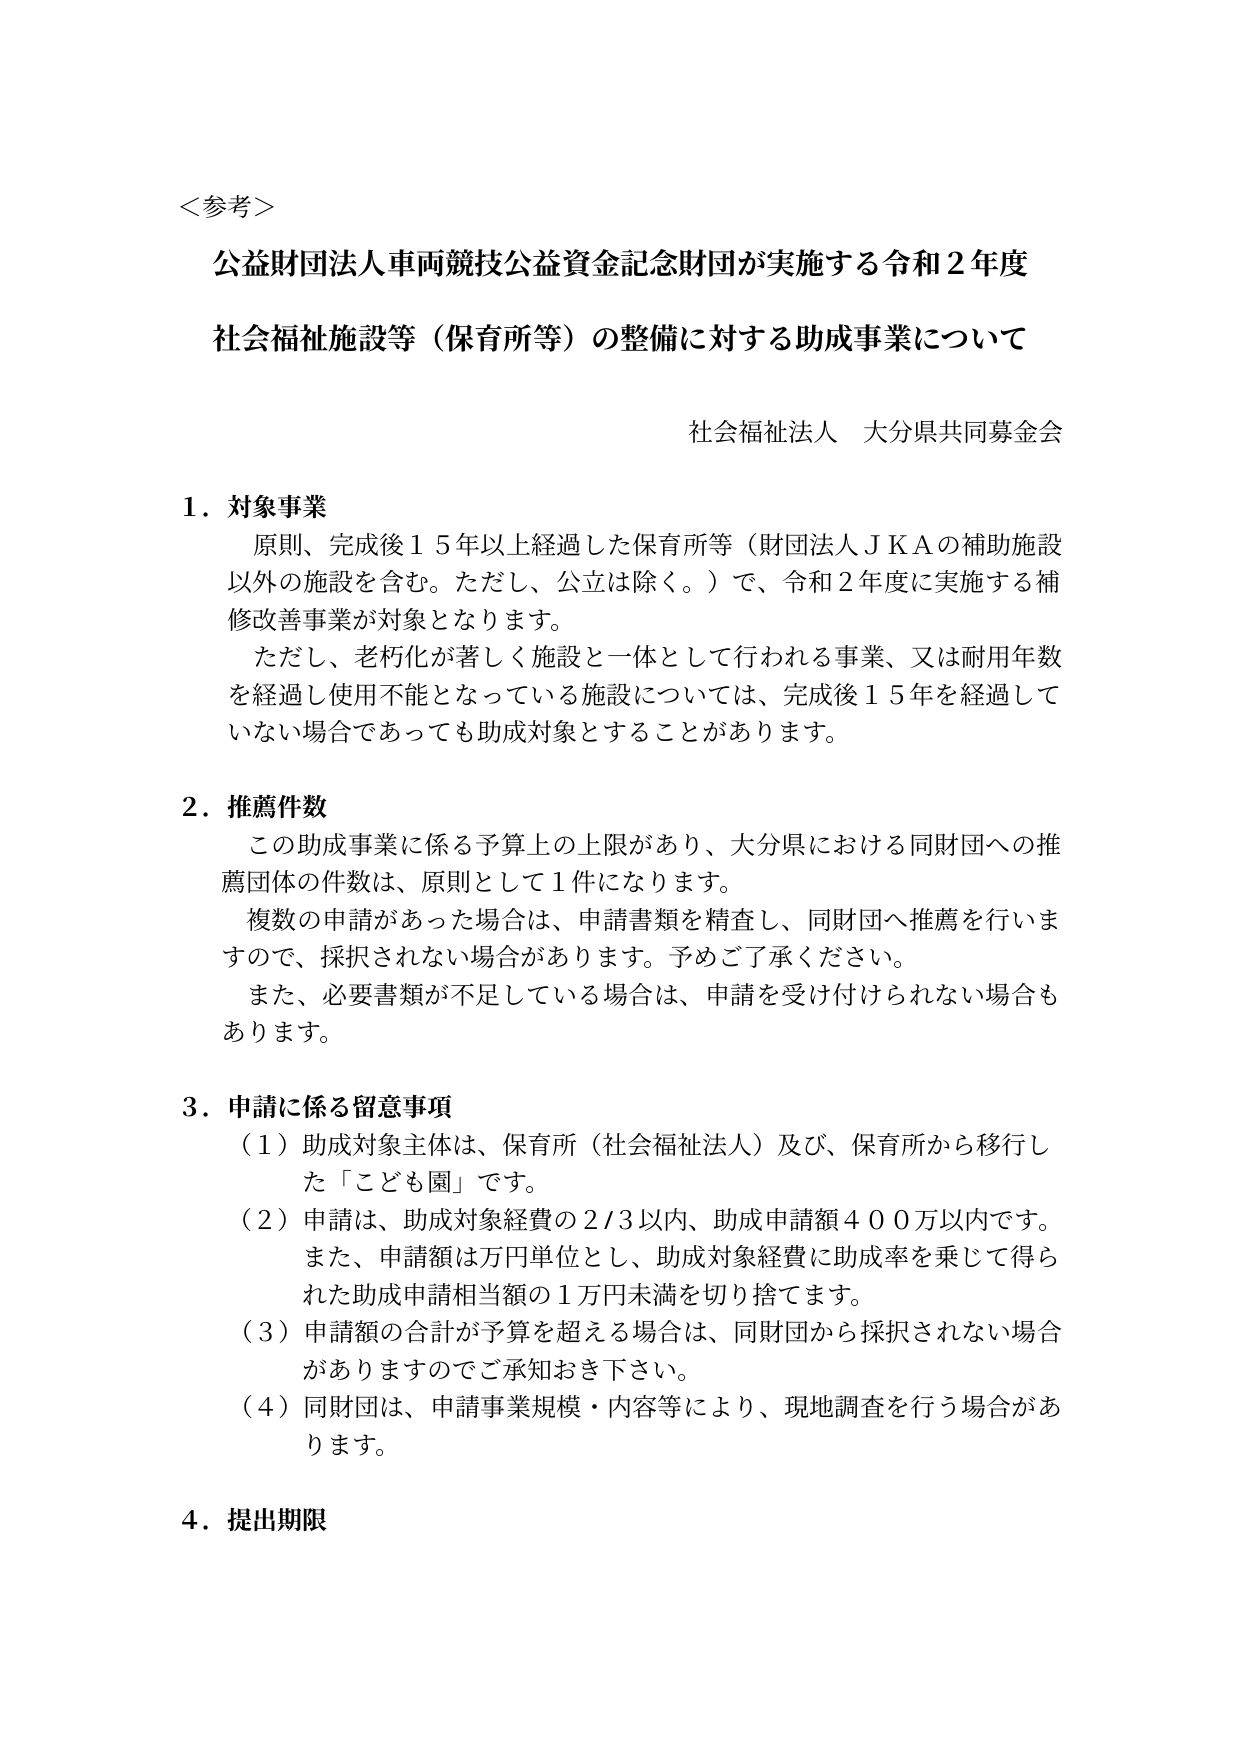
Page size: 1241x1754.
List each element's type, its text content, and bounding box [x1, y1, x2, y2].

text １．対象事業 [177, 487, 1063, 525]
text また、必要書類が不足している場合は、申請を受け付けられない場合もあります。 [221, 975, 1063, 1050]
text ＜参考＞ [177, 187, 1063, 225]
text 原則、完成後１５年以上経過した保育所等（財団法人ＪＫＡの補助施設以外の施設を含む。ただし、公立は除く。）で、令和２年度に実施する補修改善事業が対象となります。 [177, 525, 1063, 637]
text ４．提出期限 [177, 1500, 1063, 1537]
text ３．申請に係る留意事項 [177, 1087, 1063, 1125]
text 社会福祉法人 大分県共同募金会 [177, 412, 1063, 450]
text （２）申請は、助成対象経費の２/３以内、助成申請額４００万以内です。また、申請額は万円単位とし、助成対象経費に助成率を乗じて得られた助成申請相当額の１万円未満を切り捨てます。 [177, 1200, 1063, 1312]
text （３）申請額の合計が予算を超える場合は、同財団から採択されない場合がありますのでご承知おき下さい。 [177, 1312, 1063, 1387]
text （１）助成対象主体は、保育所（社会福祉法人）及び、保育所から移行し [177, 1125, 1063, 1162]
text 複数の申請があった場合は、申請書類を精査し、同財団へ推薦を行いますので、採択されない場合があります。予めご了承ください。 [221, 900, 1063, 975]
text （４）同財団は、申請事業規模・内容等により、現地調査を行う場合があります。 [177, 1387, 1063, 1462]
text 公益財団法人車両競技公益資金記念財団が実施する令和２年度 [177, 225, 1063, 300]
text ただし、老朽化が著しく施設と一体として行われる事業、又は耐用年数を経過し使用不能となっている施設については、完成後１５年を経過していない場合であっても助成対象とすることがあります。 [177, 637, 1063, 750]
text 社会福祉施設等（保育所等）の整備に対する助成事業について [177, 300, 1063, 375]
text ２．推薦件数 [177, 787, 1063, 825]
text この助成事業に係る予算上の上限があり、大分県における同財団への推薦団体の件数は、原則として１件になります。 [221, 825, 1063, 900]
text た「こども園」です。 [177, 1162, 1063, 1200]
